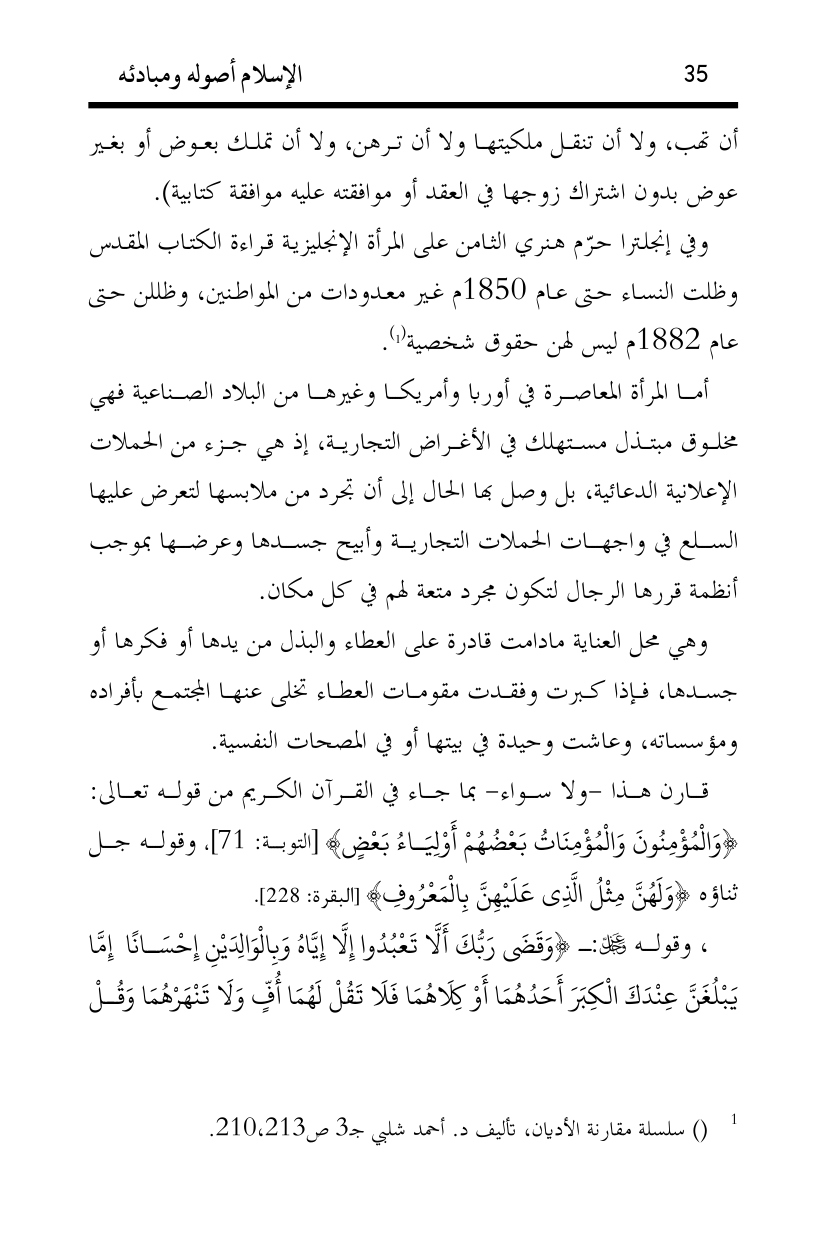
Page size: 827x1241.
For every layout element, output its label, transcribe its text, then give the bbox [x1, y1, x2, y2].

text وفي إنجلترا حرّم هنري الثامن على المرأة الإنجليزية قراءة الكتاب المقدس وظلت النساء حتى عام 1850م غير معدودات من المواطنين، وظللن حتى عام 1882م ليس لهن حقوق شخصية(). [89, 218, 738, 368]
text وهي محل العناية مادامت قادرة على العطاء والبذل من يدها أو فكرها أو جسدها، فإذا كبرت وفقدت مقومات العطاء تخلى عنها المجتمع بأفراده ومؤسساته، وعاشت وحيدة في بيتها أو في المصحات النفسية. [89, 617, 738, 767]
text أما المرأة المعاصرة في أوربا وأمريكا وغيرها من البلاد الصناعية فهي مخلوق مبتذل مستهلك في الأغراض التجارية، إذ هي جزء من الحملات الإعلانية الدعائية، بل وصل بها الحال إلى أن تجرد من ملابسها لتعرض عليها السلع في واجهات الحملات التجارية وأبيح جسدها وعرضها بموجب أنظمة قررها الرجال لتكون مجرد متعة لهم في كل مكان. [89, 368, 738, 617]
text قارن هذا -ولا سواء- بما جاء في القرآن الكريم من قوله تعالى: ﴿وَالْمُؤْمِنُونَ وَالْمُؤْمِنَاتُ بَعْضُهُمْ أَوْلِيَاءُ بَعْضٍ﴾ [التوبة: 71]، وقوله جل ثناؤه ﴿وَلَهُنَّ مِثْلُ الَّذِي عَلَيْهِنَّ بِالْمَعْرُوفِ﴾ [البقرة: 228]. [89, 767, 738, 919]
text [89, 919, 738, 1022]
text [89, 119, 738, 218]
